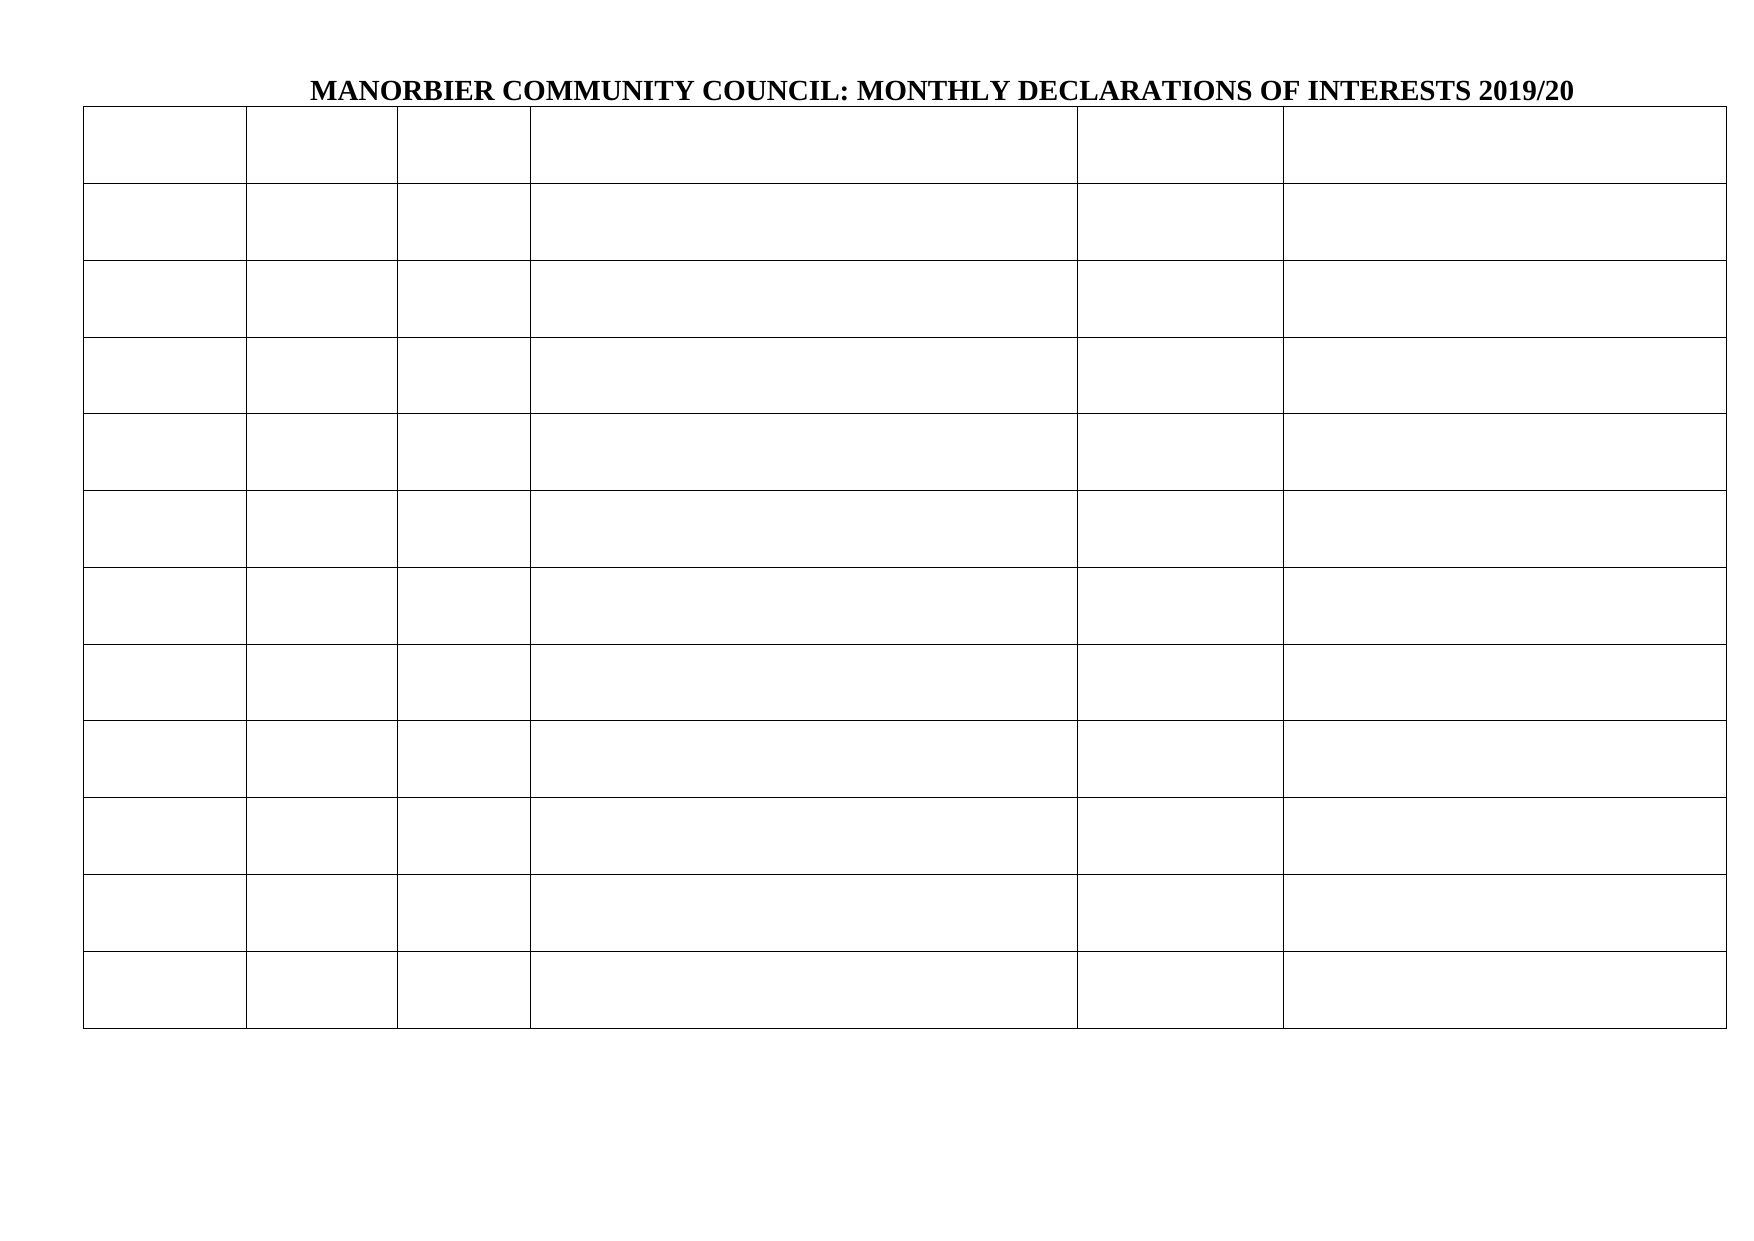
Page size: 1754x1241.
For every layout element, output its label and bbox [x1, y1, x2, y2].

table_cell [398, 875, 530, 951]
table_cell [247, 875, 397, 951]
table_cell [84, 721, 246, 797]
table_cell [247, 798, 397, 874]
table_cell [247, 952, 397, 1027]
table_cell [84, 414, 246, 490]
table_cell [398, 184, 530, 260]
table_cell [247, 491, 397, 567]
table_cell [398, 338, 530, 413]
table_cell [247, 568, 397, 644]
table_cell [1284, 875, 1726, 951]
table_cell [1078, 491, 1283, 567]
table_cell [1078, 338, 1283, 413]
table_cell [531, 414, 1077, 490]
table_cell [84, 338, 246, 413]
table_cell [398, 568, 530, 644]
table_cell [531, 338, 1077, 413]
table_cell [531, 184, 1077, 260]
table_cell [1284, 798, 1726, 874]
table_cell [531, 107, 1077, 183]
table_cell [398, 645, 530, 720]
table_cell [1284, 338, 1726, 413]
table_cell [1284, 645, 1726, 720]
table_cell [1078, 261, 1283, 337]
table_cell [84, 107, 246, 183]
table_cell [1078, 721, 1283, 797]
table_cell [531, 568, 1077, 644]
table_cell [531, 798, 1077, 874]
table_cell [247, 261, 397, 337]
table_cell [1284, 491, 1726, 567]
table_cell [1284, 107, 1726, 183]
table_cell [247, 721, 397, 797]
table_cell [1078, 568, 1283, 644]
table_cell [84, 875, 246, 951]
table_cell [84, 952, 246, 1027]
table_cell [398, 414, 530, 490]
table_cell [1078, 645, 1283, 720]
table_cell [398, 721, 530, 797]
table_cell [1284, 952, 1726, 1027]
table_cell [398, 952, 530, 1027]
table_cell [531, 952, 1077, 1027]
table_cell [1078, 798, 1283, 874]
table_cell [398, 491, 530, 567]
table_cell [247, 184, 397, 260]
table_cell [531, 721, 1077, 797]
table_cell [84, 184, 246, 260]
table_cell [84, 261, 246, 337]
table_cell [1284, 261, 1726, 337]
table_cell [1284, 568, 1726, 644]
table_cell [1078, 952, 1283, 1027]
table_cell [84, 798, 246, 874]
table_cell [84, 491, 246, 567]
table_cell [247, 338, 397, 413]
table_cell [1078, 875, 1283, 951]
table_cell [1078, 107, 1283, 183]
table_cell [1284, 721, 1726, 797]
table_cell [247, 645, 397, 720]
table_cell [398, 261, 530, 337]
table_cell [531, 645, 1077, 720]
table_cell [84, 645, 246, 720]
table_cell [398, 107, 530, 183]
table_cell [531, 875, 1077, 951]
table_cell [247, 107, 397, 183]
table_cell [1078, 184, 1283, 260]
table_cell [531, 491, 1077, 567]
table_cell [84, 568, 246, 644]
table_cell [531, 261, 1077, 337]
table_cell [398, 798, 530, 874]
table_cell [1284, 184, 1726, 260]
table_cell [1284, 414, 1726, 490]
table_cell [247, 414, 397, 490]
table_cell [1078, 414, 1283, 490]
